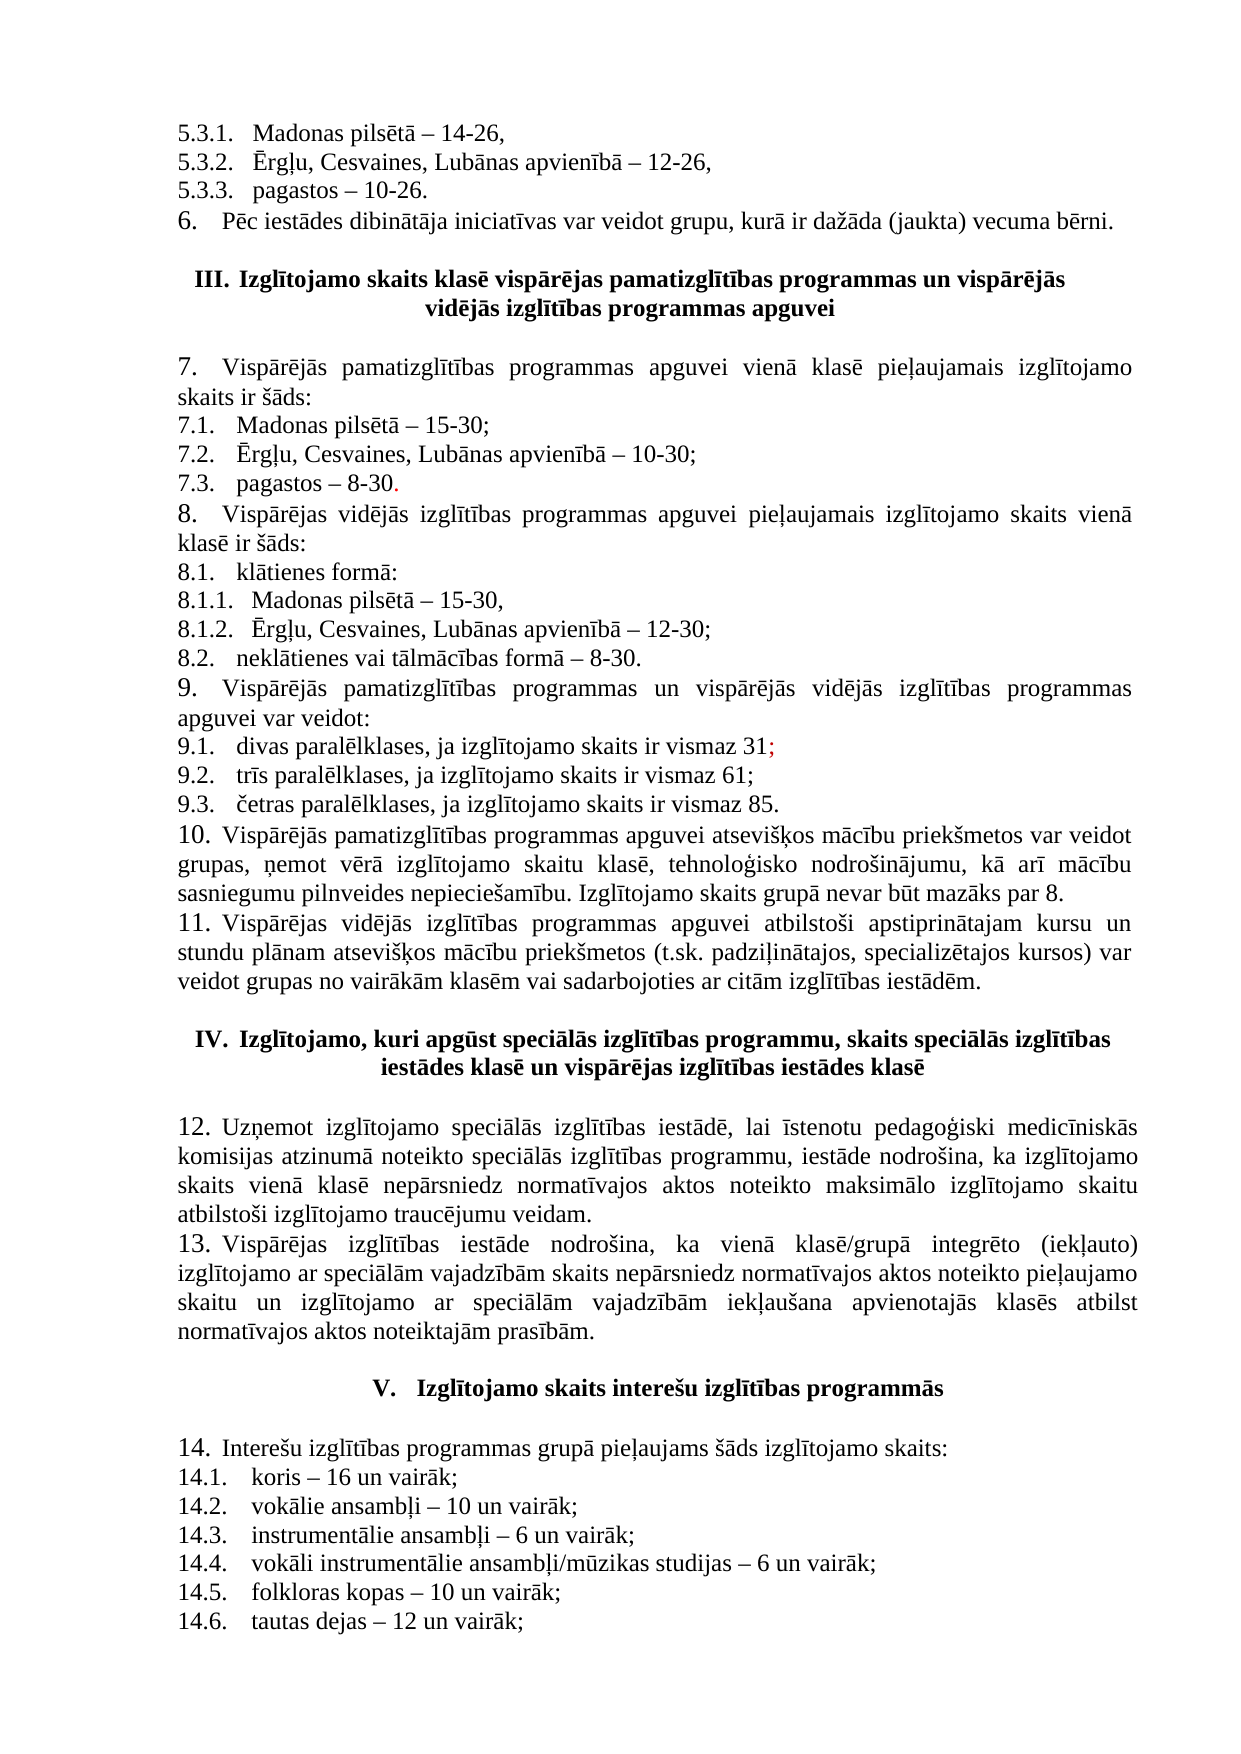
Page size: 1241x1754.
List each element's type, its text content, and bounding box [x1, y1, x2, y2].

list Vispārējās pamatizglītības programmas apguvei vienā klasē pieļaujamais izglītojamo skaits ir šāds: [177, 351, 1132, 410]
list pagastos – 8-30. [177, 468, 1147, 497]
list Vispārējās pamatizglītības programmas apguvei atsevišķos mācību priekšmetos var veidot grupas, ņemot vērā izglītojamo skaitu klasē, tehnoloģisko nodrošinājumu, kā arī mācību sasniegumu pilnveides nepieciešamību. Izglītojamo skaits grupā nevar būt mazāks par 8. [177, 818, 1132, 906]
list Ērgļu, Cesvaines, Lubānas apvienībā – 10-30; [177, 439, 1147, 468]
list Ērgļu, Cesvaines, Lubānas apvienībā – 12-30; [177, 614, 1147, 643]
list Izglītojamo skaits interešu izglītības programmās [177, 1373, 1139, 1402]
list koris – 16 un vairāk; [177, 1462, 1139, 1491]
list Vispārējas vidējās izglītības programmas apguvei atbilstoši apstiprinātajam kursu un stundu plānam atsevišķos mācību priekšmetos (t.sk. padziļinātajos, specializētajos kursos) var veidot grupas no vairākām klasēm vai sadarbojoties ar citām izglītības iestādēm. [177, 906, 1132, 995]
list Pēc iestādes dibinātāja iniciatīvas var veidot grupu, kurā ir dažāda (jaukta) vecuma bērni. [177, 204, 1147, 236]
list folkloras kopas – 10 un vairāk; [177, 1577, 1139, 1606]
list vokāli instrumentālie ansambļi/mūzikas studijas – 6 un vairāk; [177, 1548, 1139, 1577]
list instrumentālie ansambļi – 6 un vairāk; [177, 1520, 1139, 1548]
list četras paralēlklases, ja izglītojamo skaits ir vismaz 85. [177, 789, 1147, 818]
list Madonas pilsētā – 15-30, [177, 585, 1147, 614]
list pagastos – 10-26. [177, 176, 1147, 204]
list tautas dejas – 12 un vairāk; [177, 1606, 1139, 1635]
list Izglītojamo, kuri apgūst speciālās izglītības programmu, skaits speciālās izglītības iestādes klasē un vispārējas izglītības iestādes klasē [177, 1024, 1128, 1081]
list Madonas pilsētā – 14-26, [177, 118, 1147, 147]
list divas paralēlklases, ja izglītojamo skaits ir vismaz 31; [177, 731, 1147, 760]
list Vispārējas vidējās izglītības programmas apguvei pieļaujamais izglītojamo skaits vienā klasē ir šāds: [177, 497, 1132, 557]
list klātienes formā: [177, 557, 1079, 585]
list neklātienes vai tālmācības formā – 8-30. [177, 643, 1147, 672]
list Madonas pilsētā – 15-30; [177, 410, 1147, 439]
list Interešu izglītības programmas grupā pieļaujams šāds izglītojamo skaits: [177, 1431, 1139, 1462]
list vokālie ansambļi – 10 un vairāk; [177, 1491, 1139, 1520]
list trīs paralēlklases, ja izglītojamo skaits ir vismaz 61; [177, 760, 1147, 789]
list Vispārējās pamatizglītības programmas un vispārējās vidējās izglītības programmas apguvei var veidot: [177, 672, 1132, 731]
list Ērgļu, Cesvaines, Lubānas apvienībā – 12-26, [177, 147, 1147, 176]
list Uzņemot izglītojamo speciālās izglītības iestādē, lai īstenotu pedagoģiski medicīniskās komisijas atzinumā noteikto speciālās izglītības programmu, iestāde nodrošina, ka izglītojamo skaits vienā klasē nepārsniedz normatīvajos aktos noteikto maksimālo izglītojamo skaitu atbilstoši izglītojamo traucējumu veidam. [177, 1110, 1139, 1227]
list Vispārējas izglītības iestāde nodrošina, ka vienā klasē/grupā integrēto (iekļauto) izglītojamo ar speciālām vajadzībām skaits nepārsniedz normatīvajos aktos noteikto pieļaujamo skaitu un izglītojamo ar speciālām vajadzībām iekļaušana apvienotajās klasēs atbilst normatīvajos aktos noteiktajām prasībām. [177, 1227, 1139, 1345]
list Izglītojamo skaits klasē vispārējas pamatizglītības programmas un vispārējās vidējās izglītības programmas apguvei [177, 264, 1082, 322]
